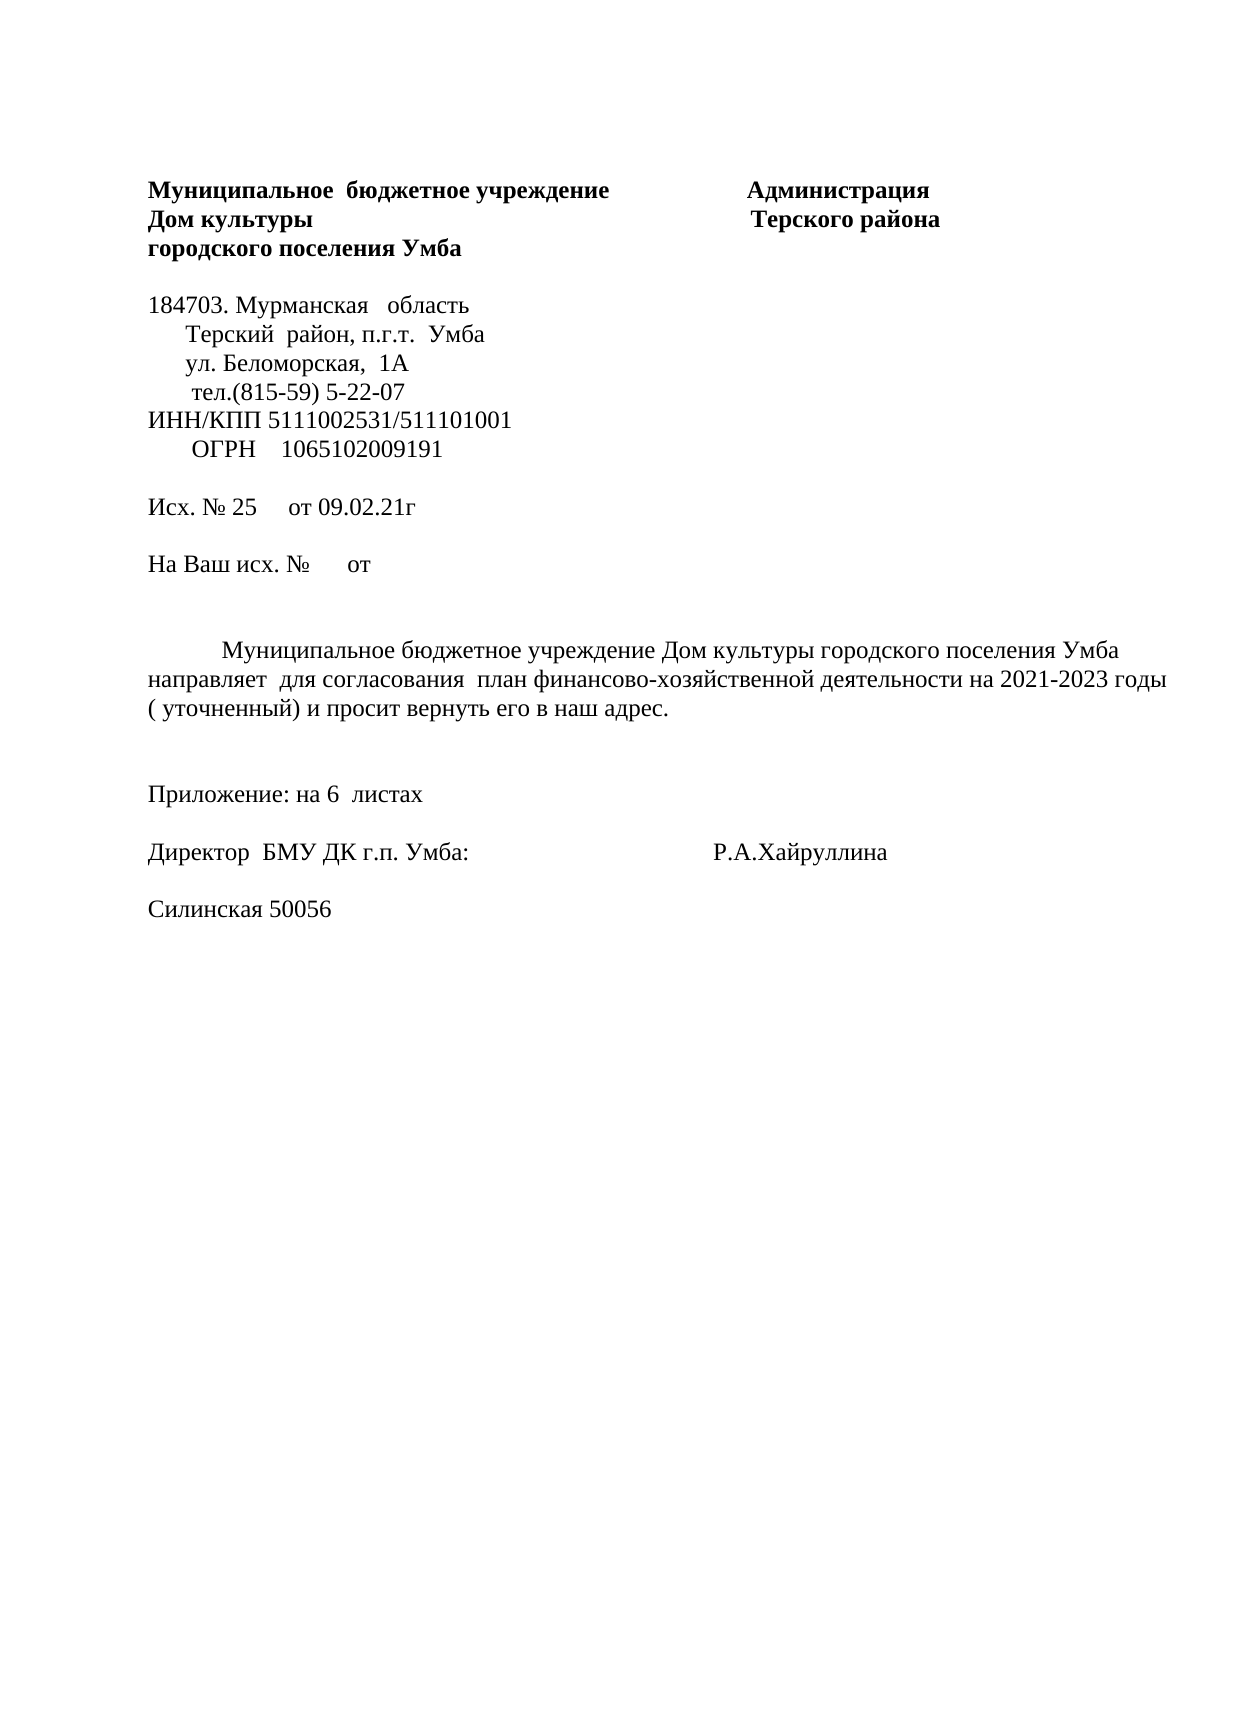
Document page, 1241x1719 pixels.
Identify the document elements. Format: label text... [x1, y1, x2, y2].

text тел.(815-59) 5-22-07 [148, 377, 1181, 406]
text Директор БМУ ДК г.п. Умба: Р.А.Хайруллина [148, 837, 1181, 866]
text Силинская 50056 [148, 894, 1181, 923]
text ИНН/КПП 5111002531/511101001 [148, 406, 1181, 434]
text городского поселения Умба [148, 233, 1181, 262]
text ул. Беломорская, 1А [148, 348, 1181, 377]
text Исх. № 25 от 09.02.21г [148, 492, 1181, 521]
text ОГРН 1065102009191 [148, 434, 1181, 463]
text Терский район, п.г.т. Умба [148, 319, 1181, 348]
text Муниципальное бюджетное учреждение Дом культуры городского поселения Умба направляет для согласования план финансово-хозяйственной деятельности на 2021-2023 годы [148, 636, 1181, 693]
text 184703. Мурманская область [148, 291, 1181, 319]
text Приложение: на 6 листах [148, 779, 1181, 808]
text ( уточненный) и просит вернуть его в наш адрес. [148, 693, 1181, 722]
text Муниципальное бюджетное учреждение Администрация [148, 176, 1181, 204]
text Дом культуры Терского района [148, 204, 1181, 233]
text На Ваш исх. № от [148, 549, 1181, 578]
